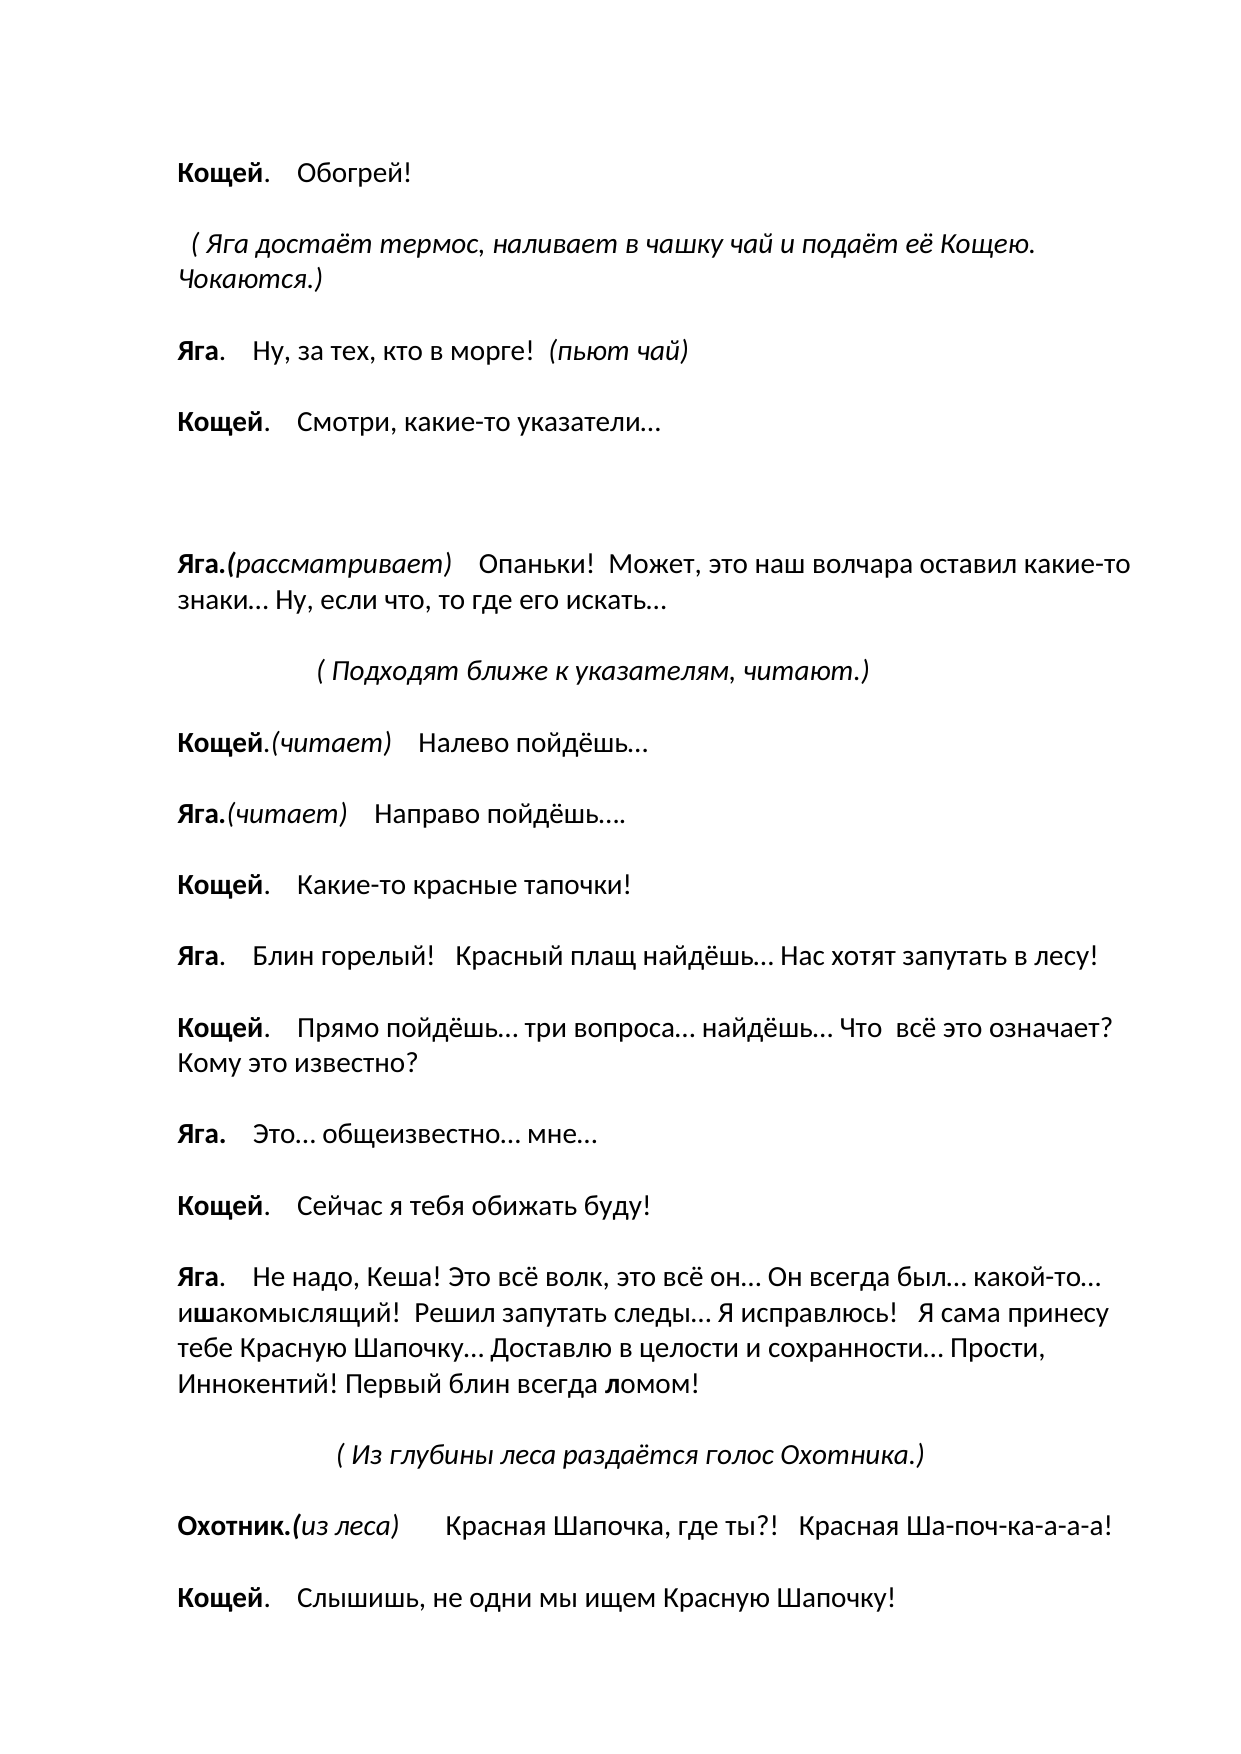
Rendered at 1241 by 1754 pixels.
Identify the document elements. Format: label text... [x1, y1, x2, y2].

text Яга. Не надо, Кеша! Это всё волк, это всё он… Он всегда был… какой-то… ишакомыслящий! Решил запутать следы… Я исправлюсь! Я сама принесу тебе Красную Шапочку… Доставлю в целости и сохранности… Прости, Иннокентий! Первый блин всегда ломом! [177, 1258, 1152, 1401]
text Яга. Блин горелый! Красный плащ найдёшь… Нас хотят запутать в лесу! [177, 937, 1152, 973]
text Яга.(читает) Направо пойдёшь…. [177, 795, 1152, 831]
text Кощей. Обогрей! [177, 154, 1152, 189]
text ( Подходят ближе к указателям, читают.) [177, 652, 1152, 688]
text Охотник.(из леса) Красная Шапочка, где ты?! Красная Ша-поч-ка-а-а-а! [177, 1507, 1152, 1543]
text Кощей. Какие-то красные тапочки! [177, 866, 1152, 902]
text Кощей. Прямо пойдёшь… три вопроса… найдёшь… Что всё это означает? Кому это известно? [177, 1009, 1152, 1080]
text Кощей. Сейчас я тебя обижать буду! [177, 1187, 1152, 1222]
text ( Яга достаёт термос, наливает в чашку чай и подаёт её Кощею. Чокаются.) [177, 225, 1152, 296]
text Кощей. Смотри, какие-то указатели… [177, 403, 1152, 439]
text Яга. Это… общеизвестно… мне… [177, 1116, 1152, 1151]
text Яга.(рассматривает) Опаньки! Может, это наш волчара оставил какие-то знаки… Ну, если что, то где его искать… [177, 546, 1152, 617]
text Кощей.(читает) Налево пойдёшь… [177, 724, 1152, 759]
text ( Из глубины леса раздаётся голос Охотника.) [177, 1436, 1152, 1472]
text Яга. Ну, за тех, кто в морге! (пьют чай) [177, 332, 1152, 367]
text Кощей. Слышишь, не одни мы ищем Красную Шапочку! [177, 1579, 1152, 1614]
